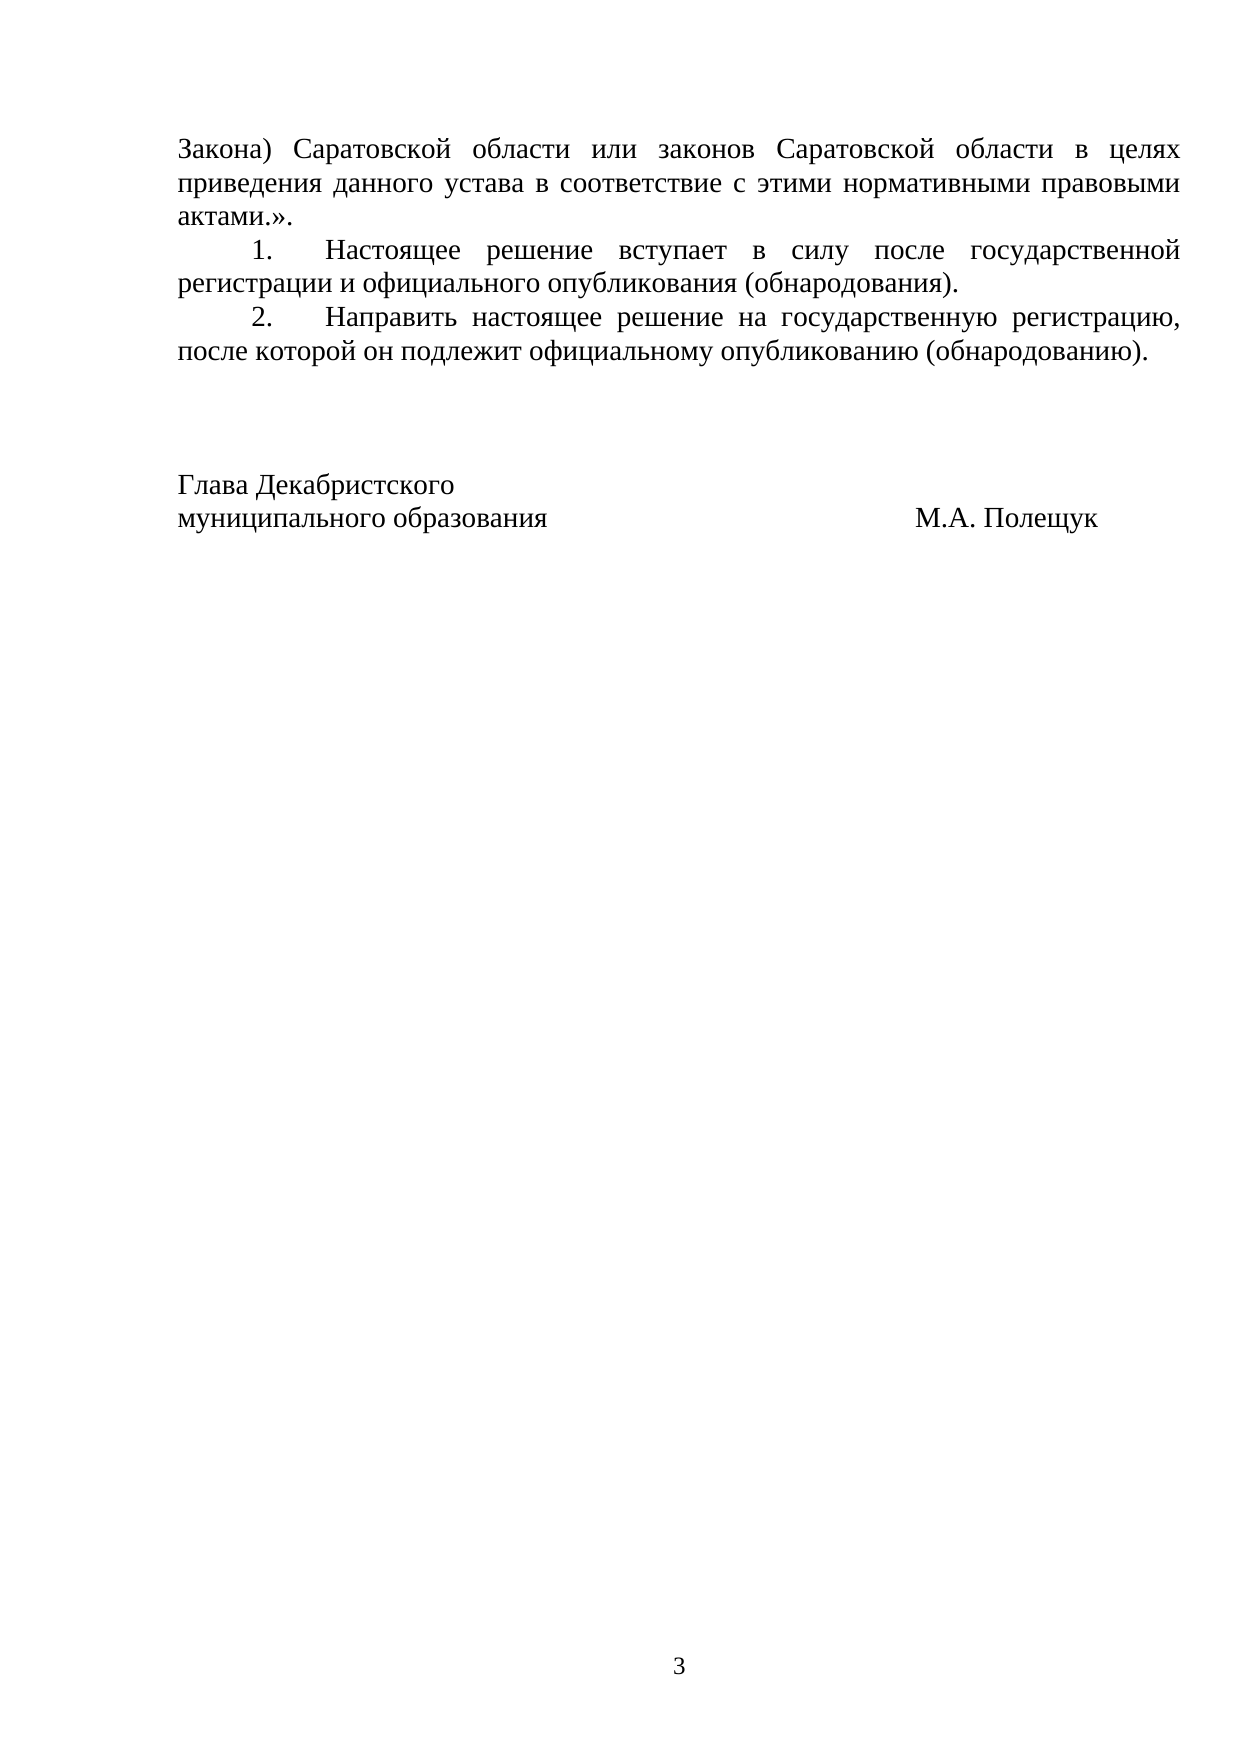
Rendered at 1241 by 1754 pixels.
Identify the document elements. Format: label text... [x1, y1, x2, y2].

text муниципального образования М.А. Полещук [177, 500, 1181, 534]
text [177, 131, 1181, 232]
list Направить настоящее решение на государственную регистрацию, после которой он подлежит официальному опубликованию (обнародованию). [177, 299, 1181, 366]
list Настоящее решение вступает в силу после государственной регистрации и официального опубликования (обнародования). [177, 232, 1181, 299]
text Глава Декабристского [177, 467, 1181, 500]
